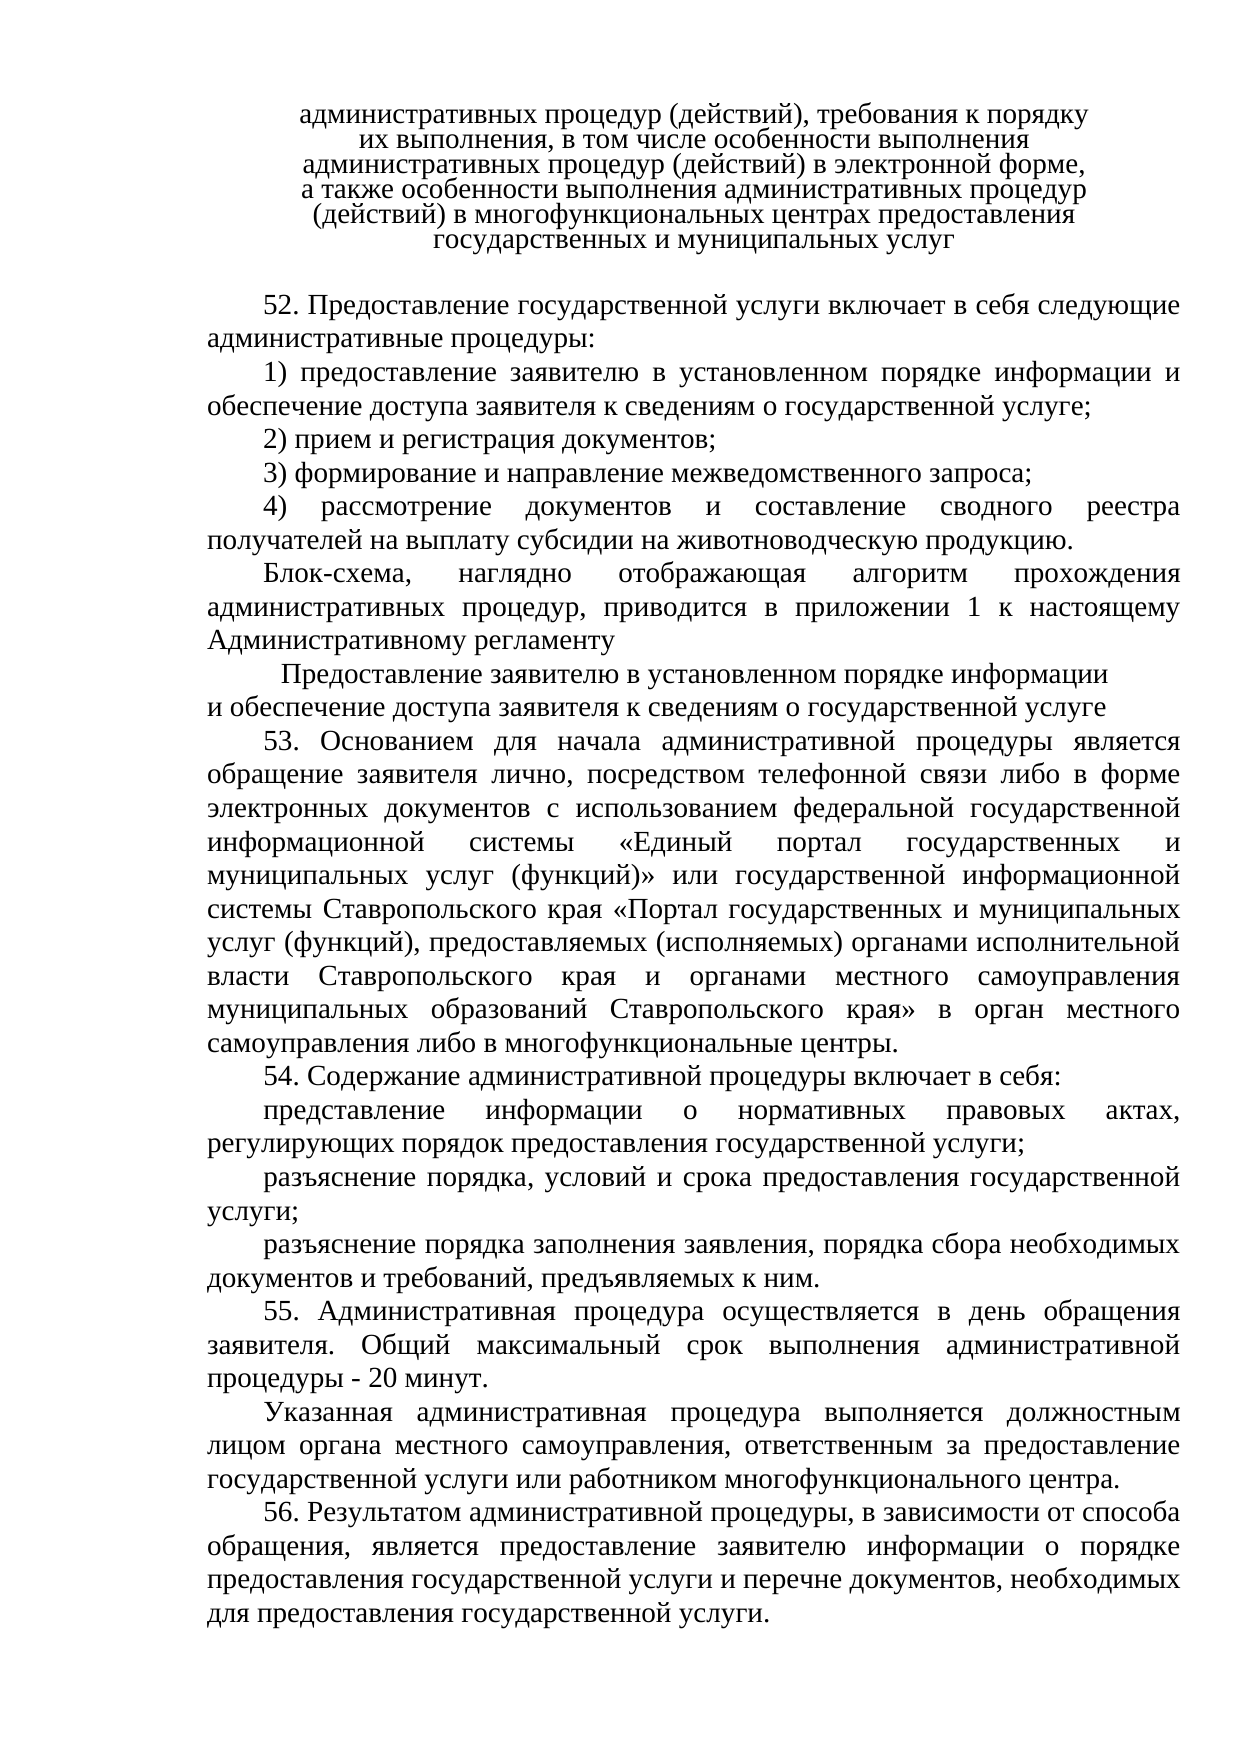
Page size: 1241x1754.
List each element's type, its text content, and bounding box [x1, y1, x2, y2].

text 53. Основанием для начала административной процедуры является обращение заявителя лично, посредством телефонной связи либо в форме электронных документов с использованием федеральной государственной информационной системы «Единый портал государственных и муниципальных услуг (функций)» или государственной информационной системы Ставропольского края «Портал государственных и муниципальных услуг (функций), предоставляемых (исполняемых) органами исполнительной власти Ставропольского края и органами местного самоуправления муниципальных образований Ставропольского края» в орган местного самоуправления либо в многофункциональные центры. [207, 723, 1181, 1058]
text 56. Результатом административной процедуры, в зависимости от способа обращения, является предоставление заявителю информации о порядке предоставления государственной услуги и перечне документов, необходимых для предоставления государственной услуги. [207, 1494, 1181, 1629]
text разъяснение порядка заполнения заявления, порядка сбора необходимых документов и требований, предъявляемых к ним. [207, 1226, 1181, 1293]
text административных процедур (действий) в электронной форме, [207, 153, 679, 178]
text административных процедур (действий) в электронной форме, [1009, 153, 1181, 178]
text 52. Предоставление государственной услуги включает в себя следующие административные процедуры: [207, 287, 1181, 354]
text Блок-схема, наглядно отображающая алгоритм прохождения административных процедур, приводится в приложении 1 к настоящему Административному регламенту [207, 555, 1181, 656]
text (действий) в многофункциональных центрах предоставления [316, 203, 557, 228]
text административных процедур (действий), требования к порядку [673, 103, 1181, 128]
text административных процедур (действий) в электронной форме, [676, 153, 1006, 178]
text 2) прием и регистрация документов; [207, 421, 1181, 455]
text Указанная административная процедура выполняется должностным лицом органа местного самоуправления, ответственным за предоставление государственной услуги или работником многофункционального центра. [207, 1394, 1181, 1494]
text 4) рассмотрение документов и составление сводного реестра получателей на выплату субсидии на животноводческую продукцию. [207, 488, 1181, 555]
text государственных и муниципальных услуг [207, 228, 1181, 253]
text разъяснение порядка, условий и срока предоставления государственной услуги; [207, 1159, 1181, 1226]
text представление информации о нормативных правовых актах, регулирующих порядок предоставления государственной услуги; [207, 1092, 1181, 1159]
text и обеспечение доступа заявителя к сведениям о государственной услуге [207, 689, 1181, 723]
text 1) предоставление заявителю в установленном порядке информации и обеспечение доступа заявителя к сведениям о государственной услуге; [207, 354, 1181, 421]
text 55. Административная процедура осуществляется в день обращения заявителя. Общий максимальный срок выполнения административной процедуры - 20 минут. [207, 1293, 1181, 1394]
text а также особенности выполнения административных процедур [207, 178, 1181, 203]
text 54. Содержание административной процедуры включает в себя: [207, 1058, 1181, 1092]
text их выполнения, в том числе особенности выполнения [207, 128, 1181, 153]
text административных процедур (действий), требования к порядку [207, 103, 676, 128]
text 3) формирование и направление межведомственного запроса; [207, 455, 1181, 488]
text (действий) в многофункциональных центрах предоставления [560, 203, 1181, 228]
text Предоставление заявителю в установленном порядке информации [207, 656, 1181, 689]
